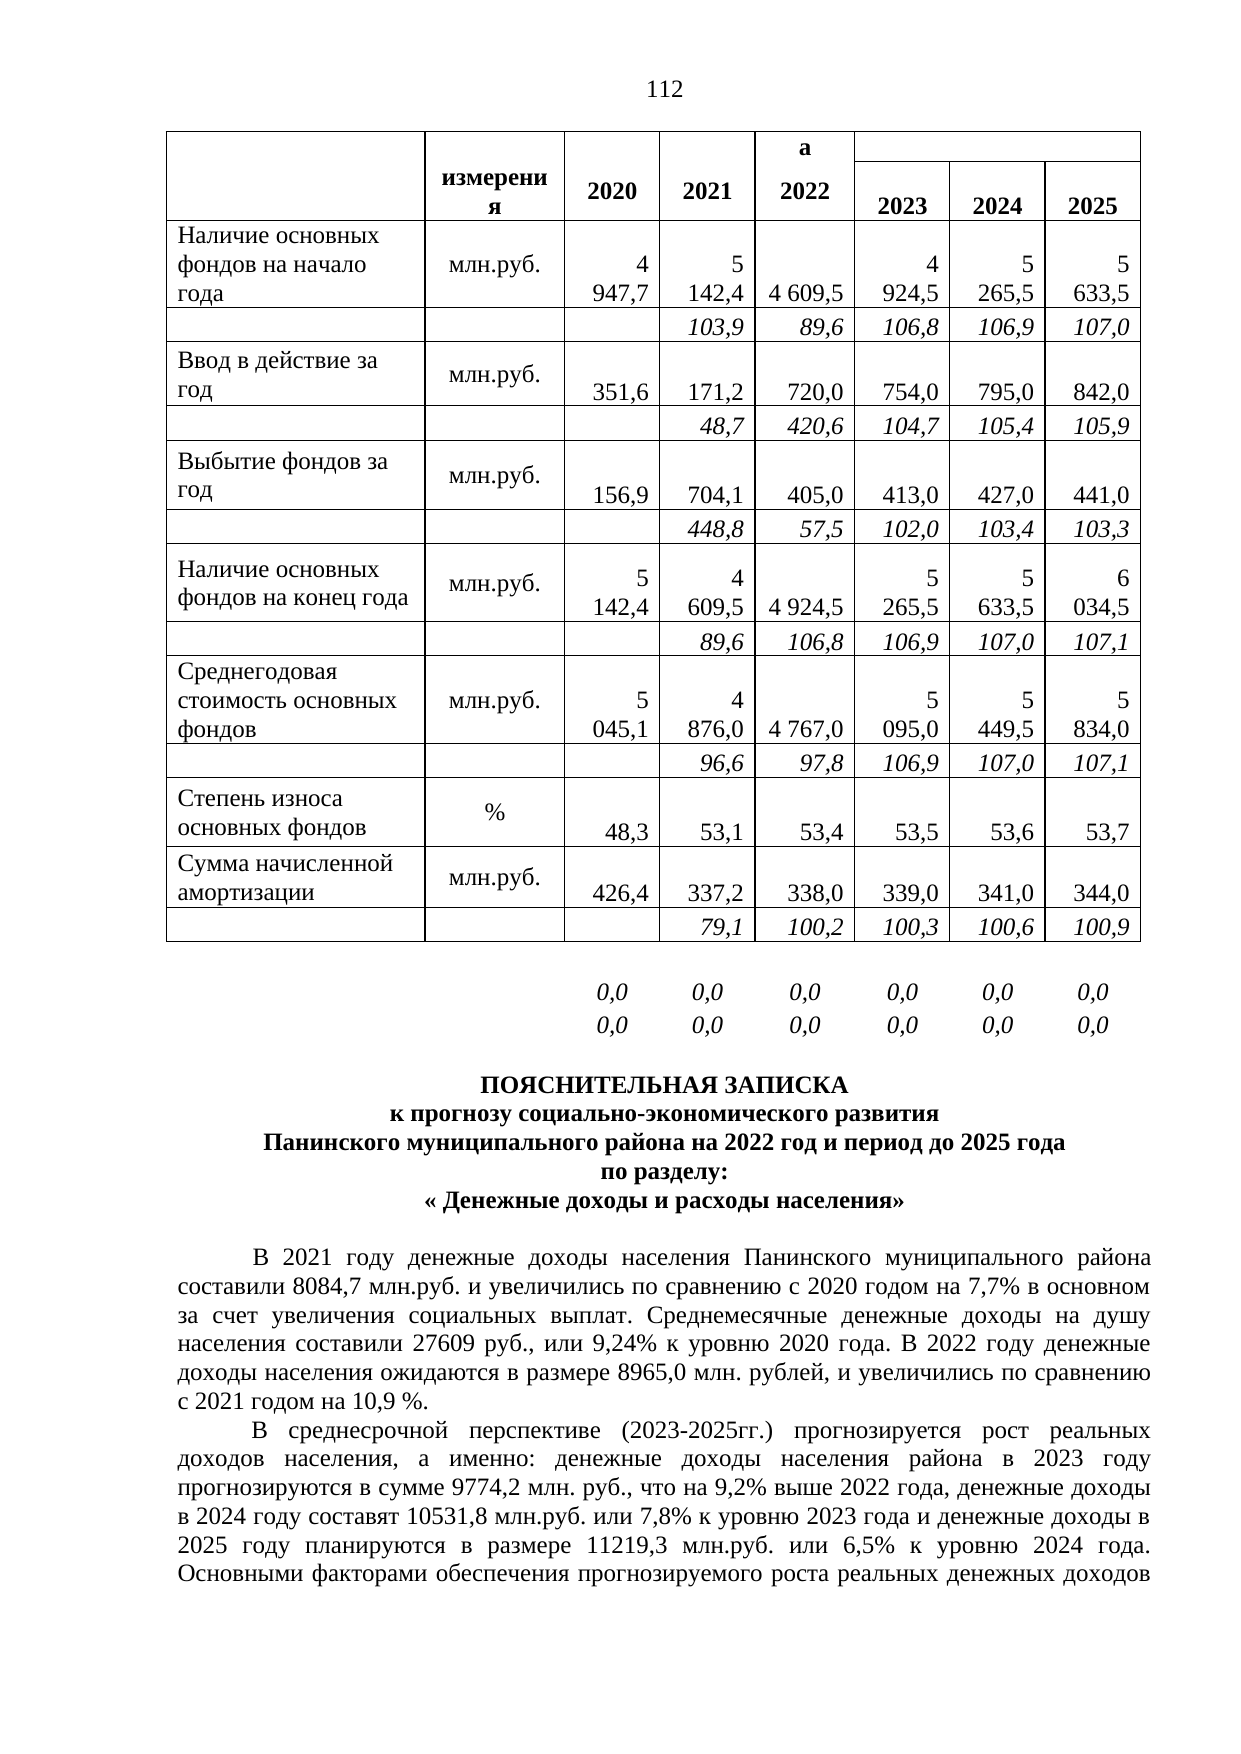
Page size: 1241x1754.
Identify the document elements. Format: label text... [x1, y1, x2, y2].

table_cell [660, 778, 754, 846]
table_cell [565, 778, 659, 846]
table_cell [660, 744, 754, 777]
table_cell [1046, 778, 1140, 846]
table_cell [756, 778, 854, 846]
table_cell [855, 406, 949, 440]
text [177, 1415, 1152, 1587]
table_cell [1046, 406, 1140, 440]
text по разделу: [177, 1156, 1152, 1185]
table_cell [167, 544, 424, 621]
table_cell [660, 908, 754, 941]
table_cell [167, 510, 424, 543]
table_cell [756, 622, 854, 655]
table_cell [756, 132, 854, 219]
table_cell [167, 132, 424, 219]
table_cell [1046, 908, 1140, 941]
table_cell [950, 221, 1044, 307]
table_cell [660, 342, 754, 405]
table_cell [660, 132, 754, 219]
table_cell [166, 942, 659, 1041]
text В 2021 году денежные доходы населения Панинского муниципального района составили 8084,7 млн.руб. и увеличились по сравнению с 2020 годом на 7,7% в основном за счет увеличения социальных выплат. Среднемесячные денежные доходы на душу населения составили 27609 руб., или 9,24% к уровню 2020 года. В 2022 году денежные доходы населения ожидаются в размере 8965,0 млн. рублей, и увеличились по сравнению с 2021 годом на 10,9 %. [177, 1242, 1152, 1415]
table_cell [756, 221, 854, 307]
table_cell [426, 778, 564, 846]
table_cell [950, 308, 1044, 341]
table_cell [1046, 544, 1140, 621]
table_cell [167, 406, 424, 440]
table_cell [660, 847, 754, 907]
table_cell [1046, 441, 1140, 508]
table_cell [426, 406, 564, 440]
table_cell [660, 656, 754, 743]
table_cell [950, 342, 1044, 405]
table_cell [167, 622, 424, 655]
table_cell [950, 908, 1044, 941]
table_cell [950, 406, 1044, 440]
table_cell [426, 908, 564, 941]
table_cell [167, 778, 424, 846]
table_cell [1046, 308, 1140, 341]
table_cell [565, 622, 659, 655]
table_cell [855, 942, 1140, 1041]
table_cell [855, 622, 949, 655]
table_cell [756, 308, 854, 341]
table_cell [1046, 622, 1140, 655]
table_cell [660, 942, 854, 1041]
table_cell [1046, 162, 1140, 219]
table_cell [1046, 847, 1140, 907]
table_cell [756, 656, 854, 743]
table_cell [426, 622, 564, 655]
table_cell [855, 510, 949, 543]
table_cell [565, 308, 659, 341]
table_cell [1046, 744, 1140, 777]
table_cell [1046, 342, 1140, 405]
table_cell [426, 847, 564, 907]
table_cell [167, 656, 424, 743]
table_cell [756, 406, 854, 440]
text « Денежные доходы и расходы населения» [177, 1185, 1152, 1213]
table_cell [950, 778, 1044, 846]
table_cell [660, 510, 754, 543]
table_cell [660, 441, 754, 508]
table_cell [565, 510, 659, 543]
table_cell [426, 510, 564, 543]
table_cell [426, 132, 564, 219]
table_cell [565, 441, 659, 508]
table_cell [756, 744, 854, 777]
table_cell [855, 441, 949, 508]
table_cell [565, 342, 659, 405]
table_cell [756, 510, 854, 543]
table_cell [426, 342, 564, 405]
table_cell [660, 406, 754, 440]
text ПОЯСНИТЕЛЬНАЯ ЗАПИСКА [177, 1070, 1152, 1098]
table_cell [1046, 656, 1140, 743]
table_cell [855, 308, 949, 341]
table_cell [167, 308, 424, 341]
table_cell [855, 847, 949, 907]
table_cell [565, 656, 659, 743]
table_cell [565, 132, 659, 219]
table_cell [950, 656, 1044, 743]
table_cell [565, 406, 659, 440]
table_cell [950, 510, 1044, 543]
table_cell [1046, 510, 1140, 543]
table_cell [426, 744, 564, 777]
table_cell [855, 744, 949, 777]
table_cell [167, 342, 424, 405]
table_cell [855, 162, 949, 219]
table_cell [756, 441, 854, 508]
text Панинского муниципального района на 2022 год и период до 2025 года [177, 1127, 1152, 1156]
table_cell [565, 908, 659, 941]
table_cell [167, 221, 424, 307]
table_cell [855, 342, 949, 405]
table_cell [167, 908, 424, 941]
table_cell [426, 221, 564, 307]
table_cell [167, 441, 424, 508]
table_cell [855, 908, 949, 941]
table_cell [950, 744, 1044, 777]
text к прогнозу социально-экономического развития [177, 1098, 1152, 1127]
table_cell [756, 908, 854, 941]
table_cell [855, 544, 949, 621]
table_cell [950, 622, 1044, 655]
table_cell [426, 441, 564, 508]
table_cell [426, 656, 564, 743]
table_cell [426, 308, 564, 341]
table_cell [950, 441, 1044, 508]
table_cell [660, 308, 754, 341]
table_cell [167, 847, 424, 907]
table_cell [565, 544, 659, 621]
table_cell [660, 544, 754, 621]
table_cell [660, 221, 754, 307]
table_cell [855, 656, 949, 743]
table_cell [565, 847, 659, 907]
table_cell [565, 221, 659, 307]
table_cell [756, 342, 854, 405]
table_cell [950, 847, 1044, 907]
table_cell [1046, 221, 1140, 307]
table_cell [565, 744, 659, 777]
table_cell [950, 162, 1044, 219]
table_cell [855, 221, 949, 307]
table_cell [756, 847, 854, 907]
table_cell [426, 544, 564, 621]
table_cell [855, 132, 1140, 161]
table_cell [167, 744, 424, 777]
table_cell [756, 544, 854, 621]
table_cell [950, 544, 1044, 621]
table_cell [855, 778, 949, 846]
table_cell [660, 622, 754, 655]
